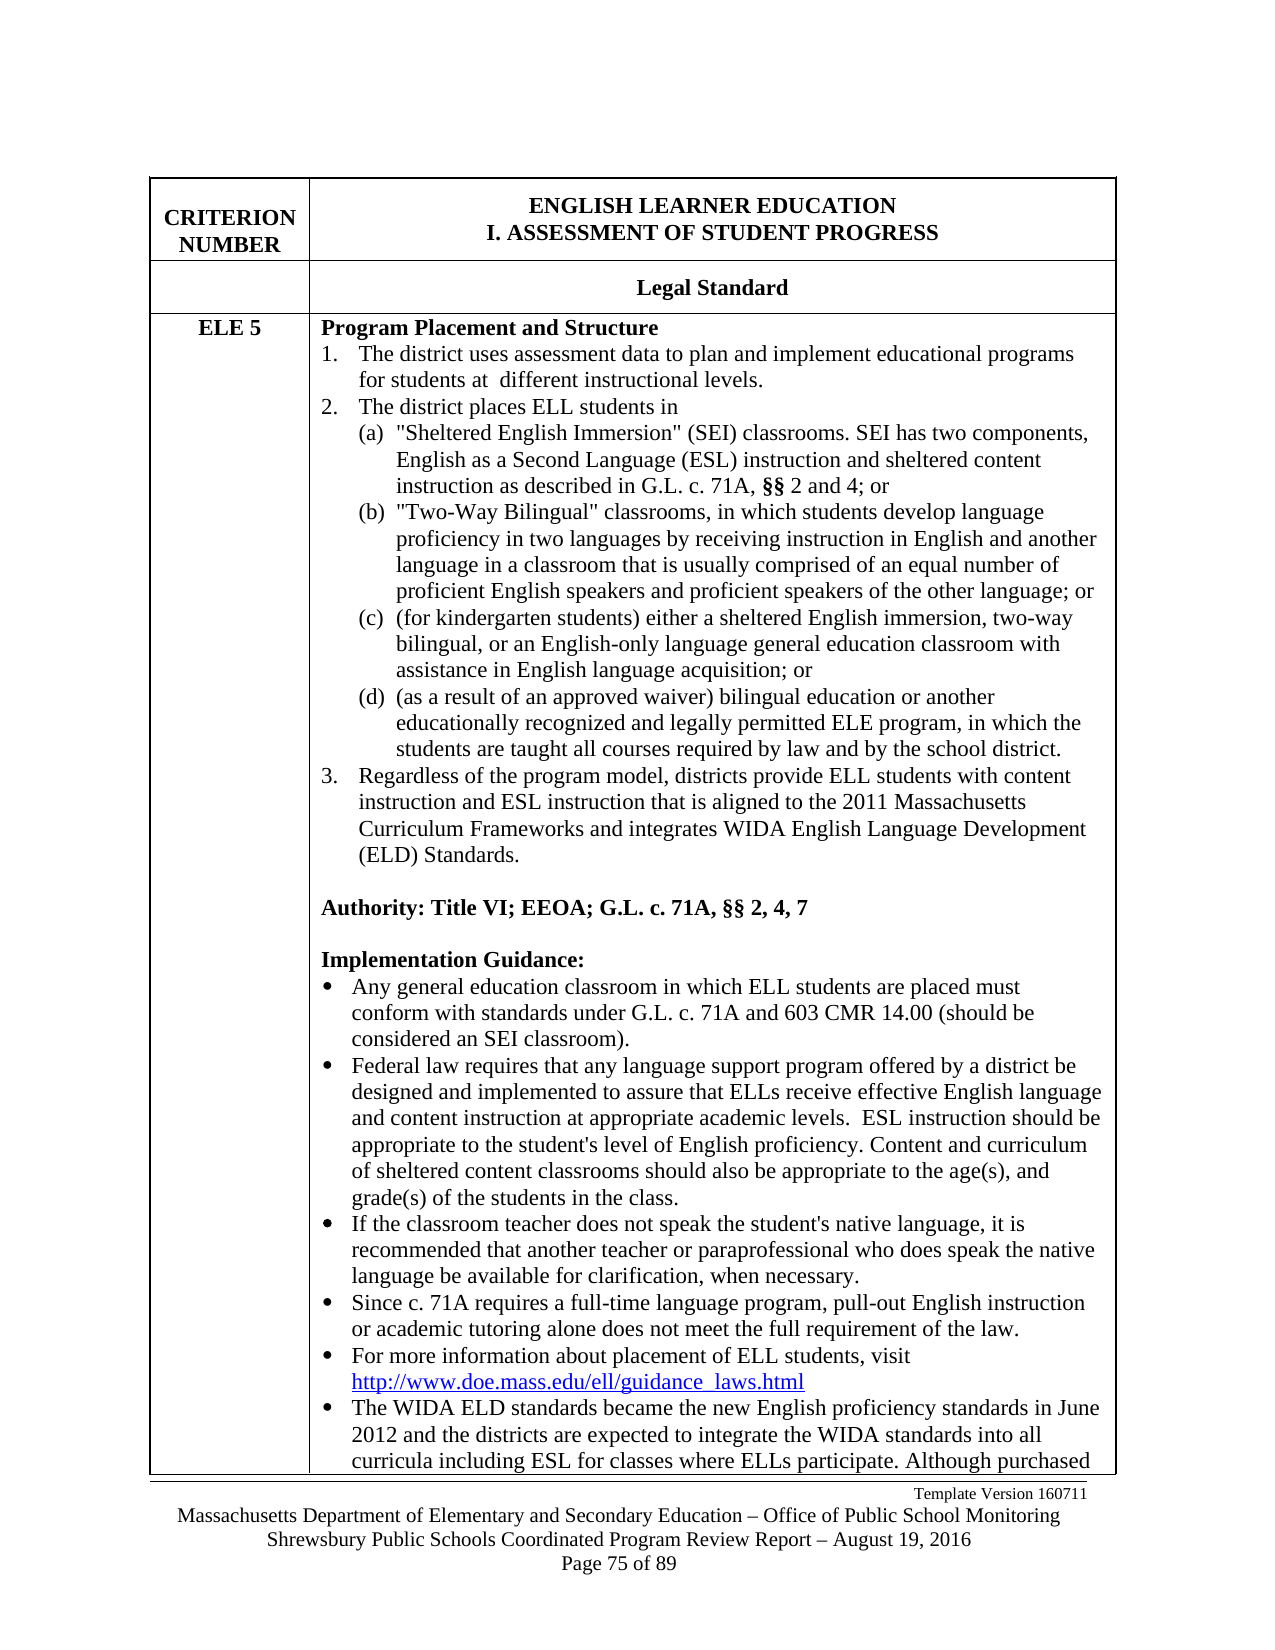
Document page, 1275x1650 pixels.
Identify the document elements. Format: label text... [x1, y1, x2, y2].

table_header ENGLISH LEARNER EDUCATION I. ASSESSMENT OF STUDENT PROGRESS [310, 179, 1115, 260]
table_cell Legal Standard [310, 261, 1115, 313]
table_cell [151, 261, 309, 313]
table_cell ELE 5 [151, 314, 309, 1473]
table_header CRITERION NUMBER [151, 179, 309, 260]
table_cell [310, 314, 1115, 1473]
